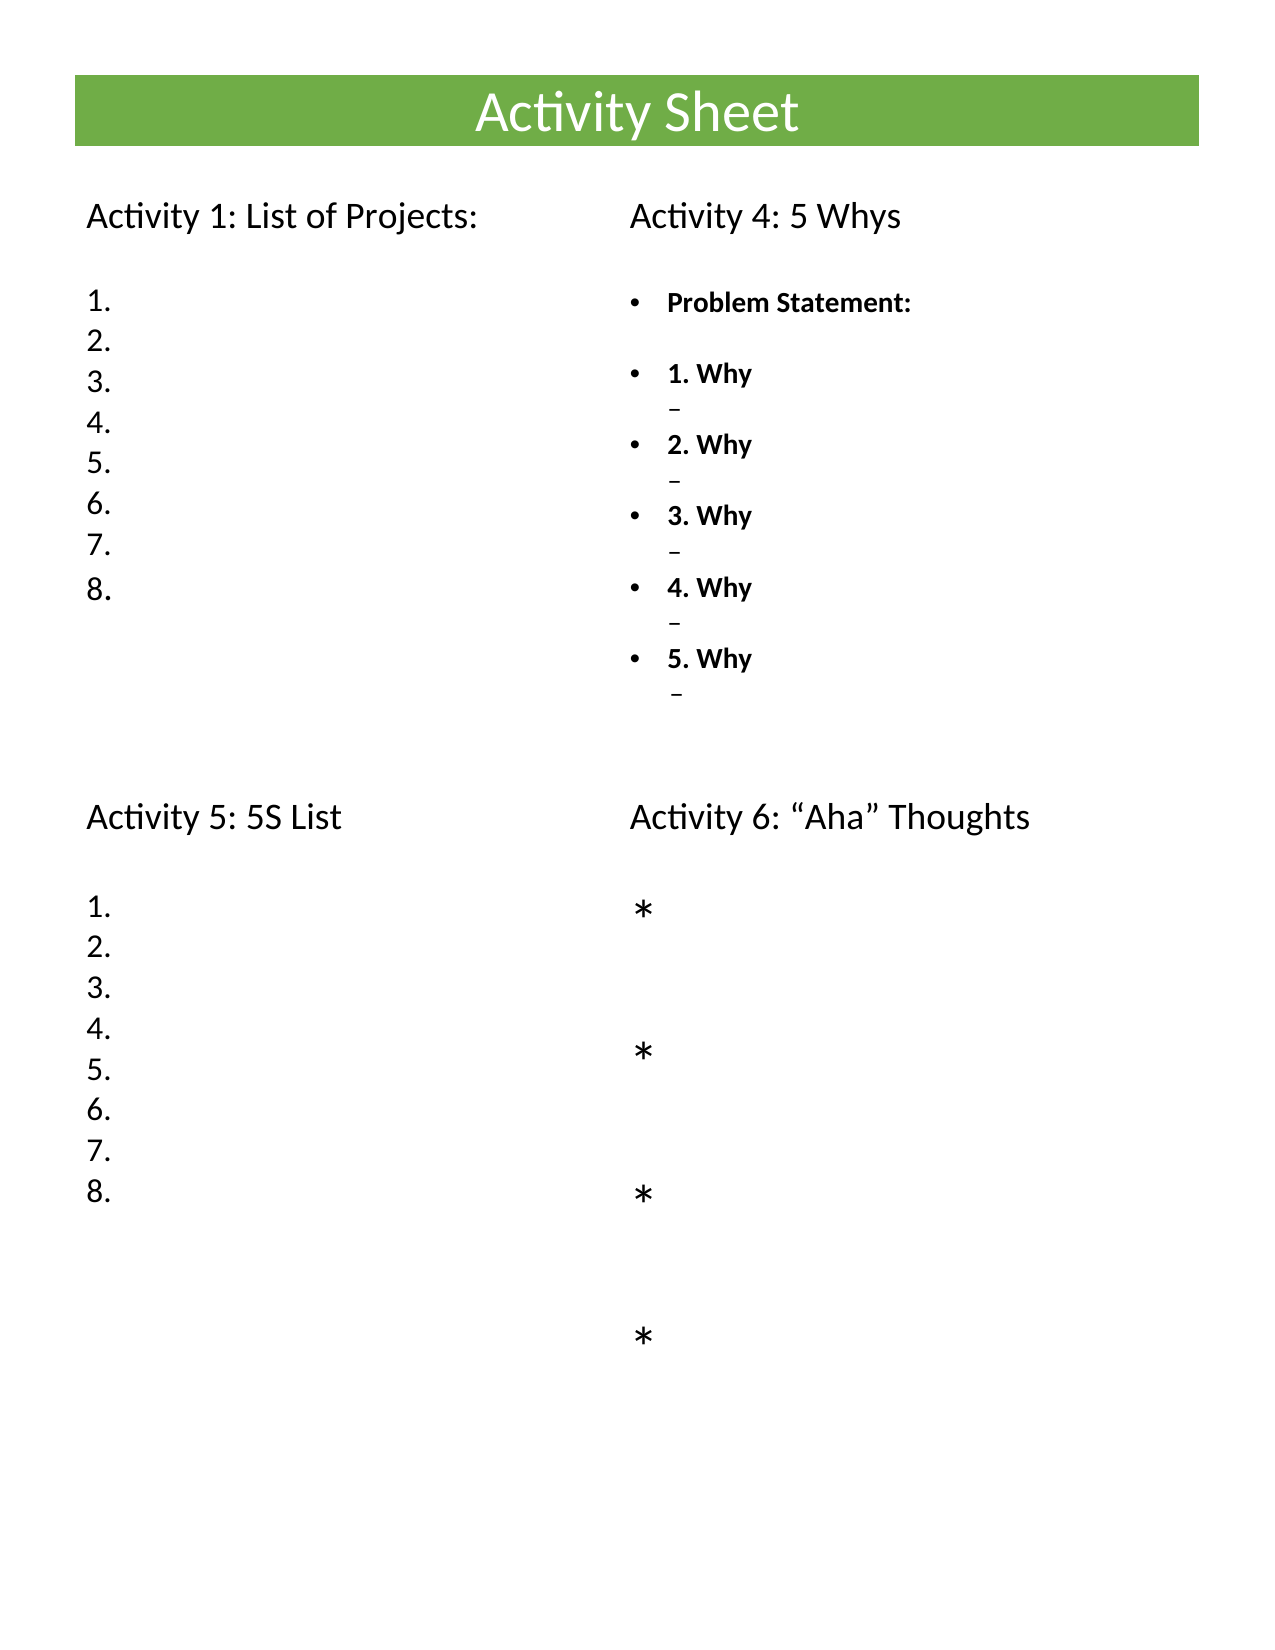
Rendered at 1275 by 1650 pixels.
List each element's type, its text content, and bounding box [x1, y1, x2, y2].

table_cell Activity 4: 5 Whys Problem Statement: 1. Why – 2. Why – 3. Why – 4. Why – 5. Why – [618, 146, 1199, 793]
table_cell Activity 1: List of Projects: 1. 2. 3. 4. 5. 6. 7. 8. [75, 146, 618, 793]
table_cell Activity 5: 5S List 1. 2. 3. 4. 5. 6. 7. 8. [75, 793, 618, 1530]
table_header Activity Sheet [75, 75, 1199, 146]
table_cell Activity 6: “Aha” Thoughts * * * * [618, 793, 1199, 1530]
